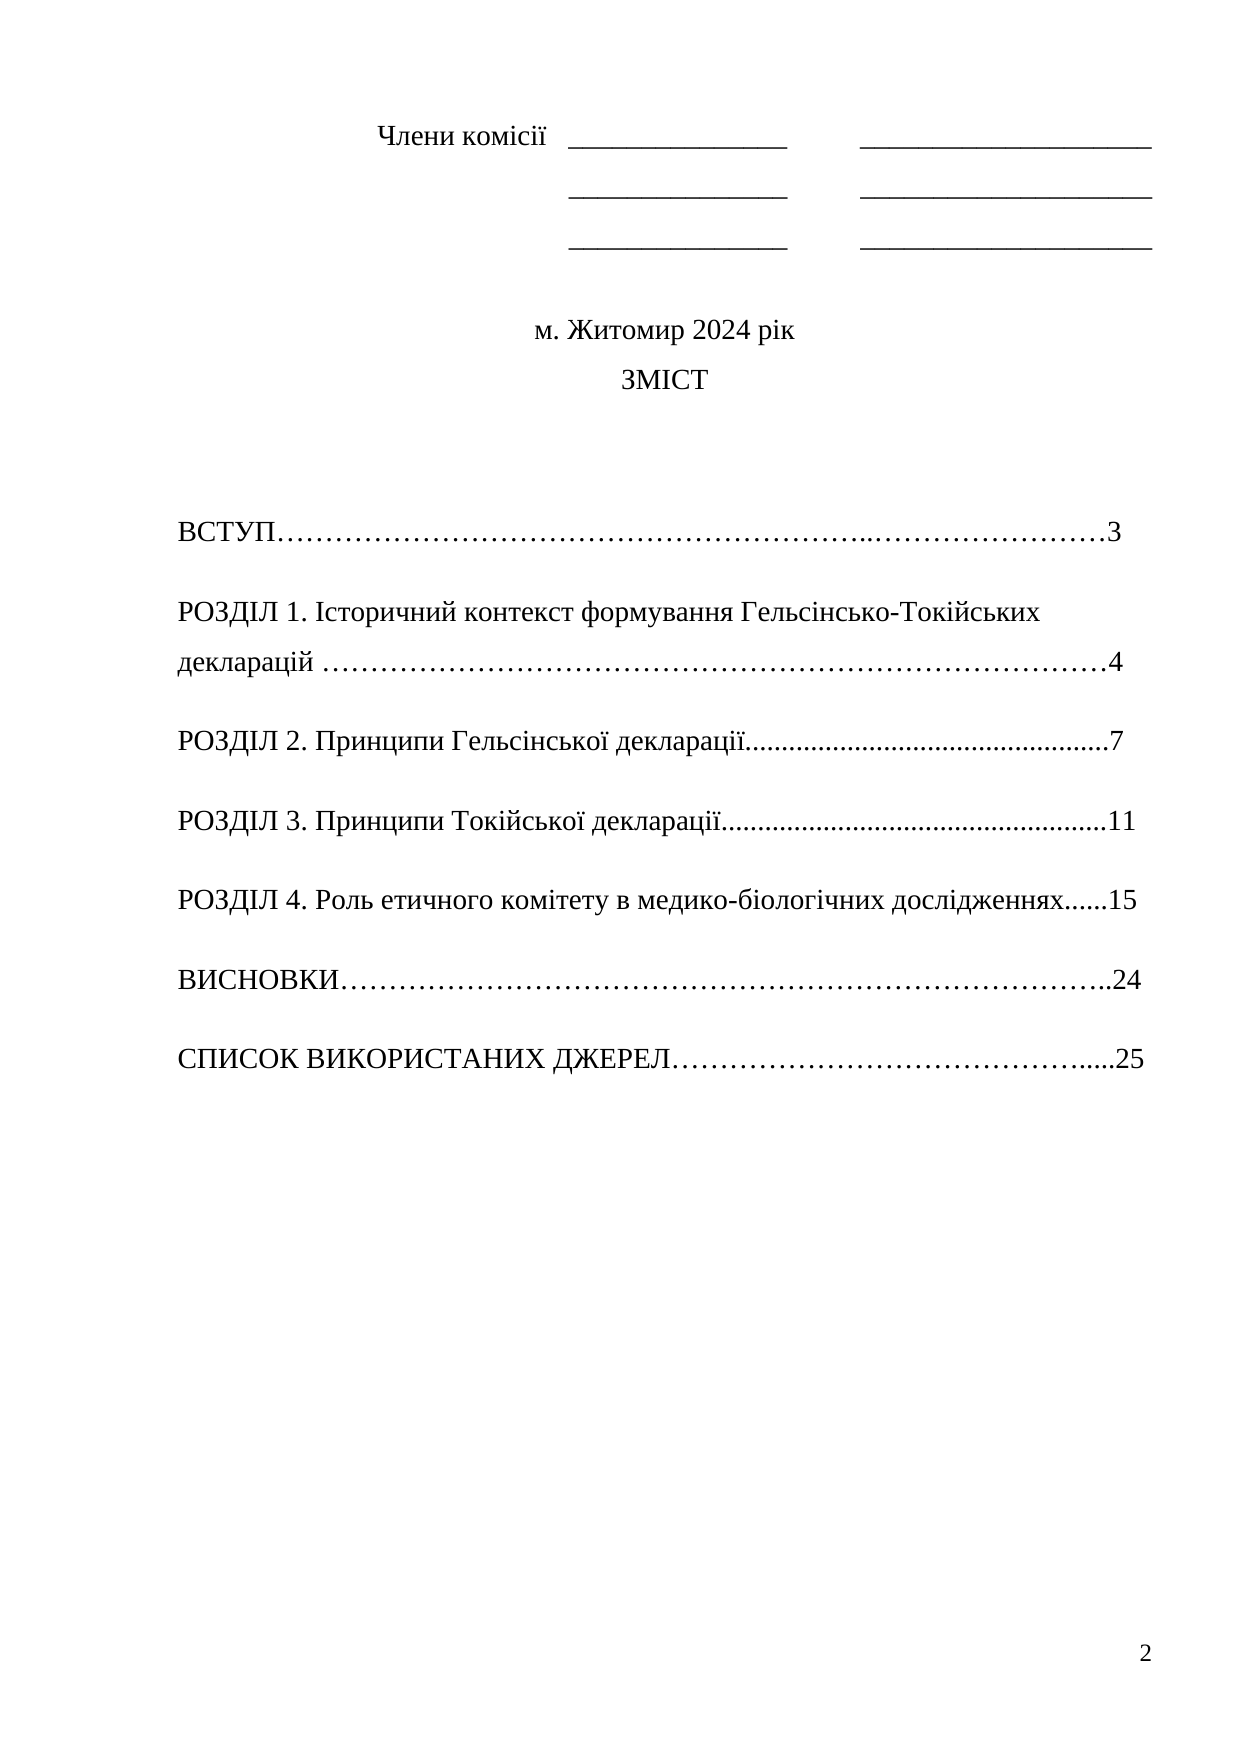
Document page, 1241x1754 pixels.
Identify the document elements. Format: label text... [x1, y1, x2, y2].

text ВИСНОВКИ……………………………………………………………………..24 [177, 962, 1152, 996]
text Члени комісії _______________ ____________________ [177, 118, 1152, 152]
text РОЗДІЛ 1. Історичний контекст формування Гельсінсько-Токійських декларацій ………………………………………………………………………4 [177, 594, 1152, 678]
text м. Житомир 2024 рік [177, 312, 1152, 346]
text СПИСОК ВИКОРИСТАНИХ ДЖЕРЕЛ…………………………………….....25 [177, 1041, 1152, 1075]
text РОЗДІЛ 2. Принципи Гельсінської декларації..................................................7 [177, 723, 1152, 757]
text ЗМІСТ [177, 362, 1152, 396]
text _______________ ____________________ [177, 168, 1152, 202]
text ВСТУП……………………………………………………..……………………3 [177, 514, 1152, 548]
text _______________ ____________________ [177, 219, 1152, 252]
text РОЗДІЛ 3. Принципи Токійської декларації.....................................................11 [177, 803, 1152, 837]
text РОЗДІЛ 4. Роль етичного комітету в медико-біологічних дослідженнях......15 [177, 882, 1152, 916]
